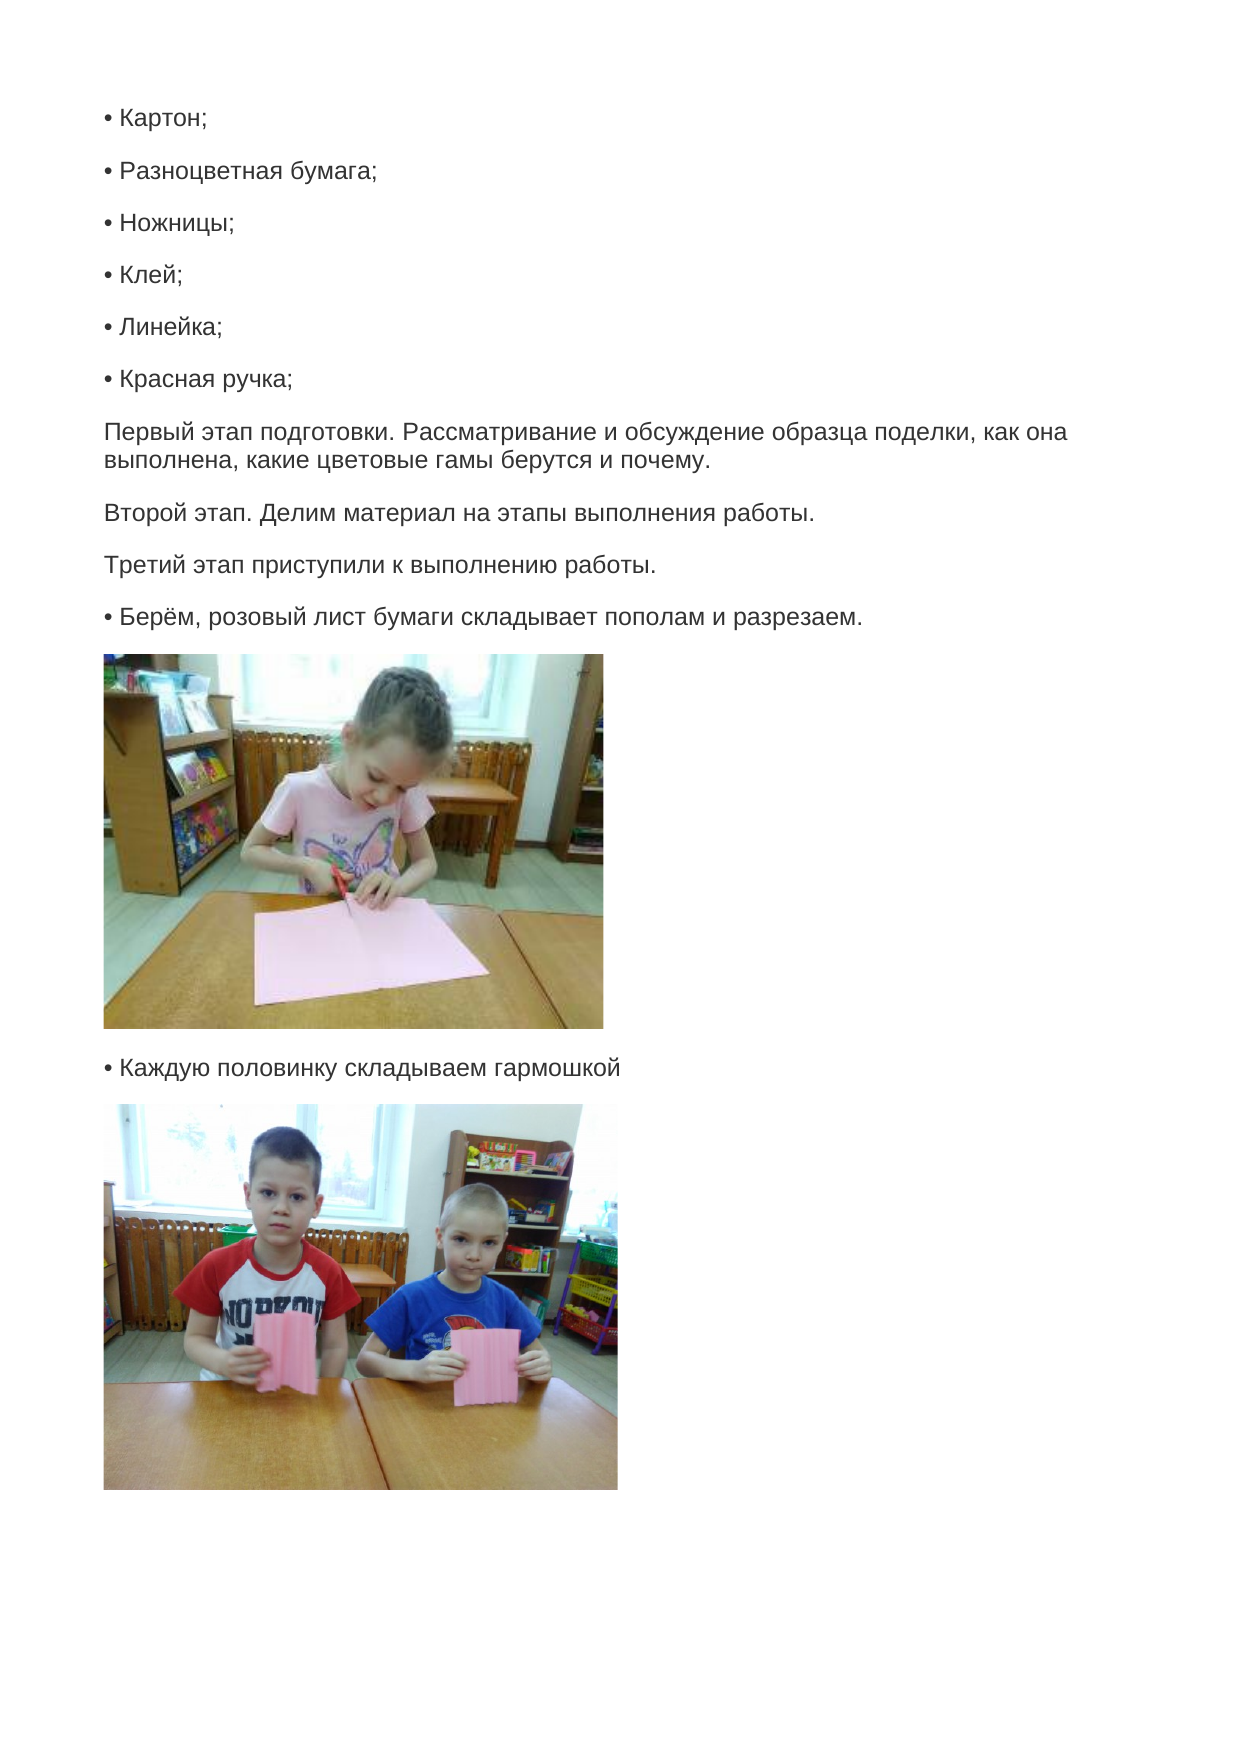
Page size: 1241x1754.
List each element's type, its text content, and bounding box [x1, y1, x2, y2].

picture [103, 654, 604, 1029]
text • Каждую половинку складываем гармошкой [103, 1052, 1152, 1081]
text • Ножницы; [103, 208, 1152, 237]
text • Картон; [103, 103, 1152, 132]
text • Линейка; [103, 312, 1152, 341]
text Первый этап подготовки. Рассматривание и обсуждение образца поделки, как она выполнена, какие цветовые гамы берутся и почему. [103, 417, 1152, 474]
text • Берём, розовый лист бумаги складывает пополам и разрезаем. [103, 602, 1152, 631]
text • Клей; [103, 260, 1152, 289]
text Второй этап. Делим материал на этапы выполнения работы. [103, 497, 1152, 526]
text • Красная ручка; [103, 364, 1152, 393]
text Третий этап приступили к выполнению работы. [103, 550, 1152, 578]
text • Разноцветная бумага; [103, 156, 1152, 184]
picture [103, 1104, 618, 1490]
